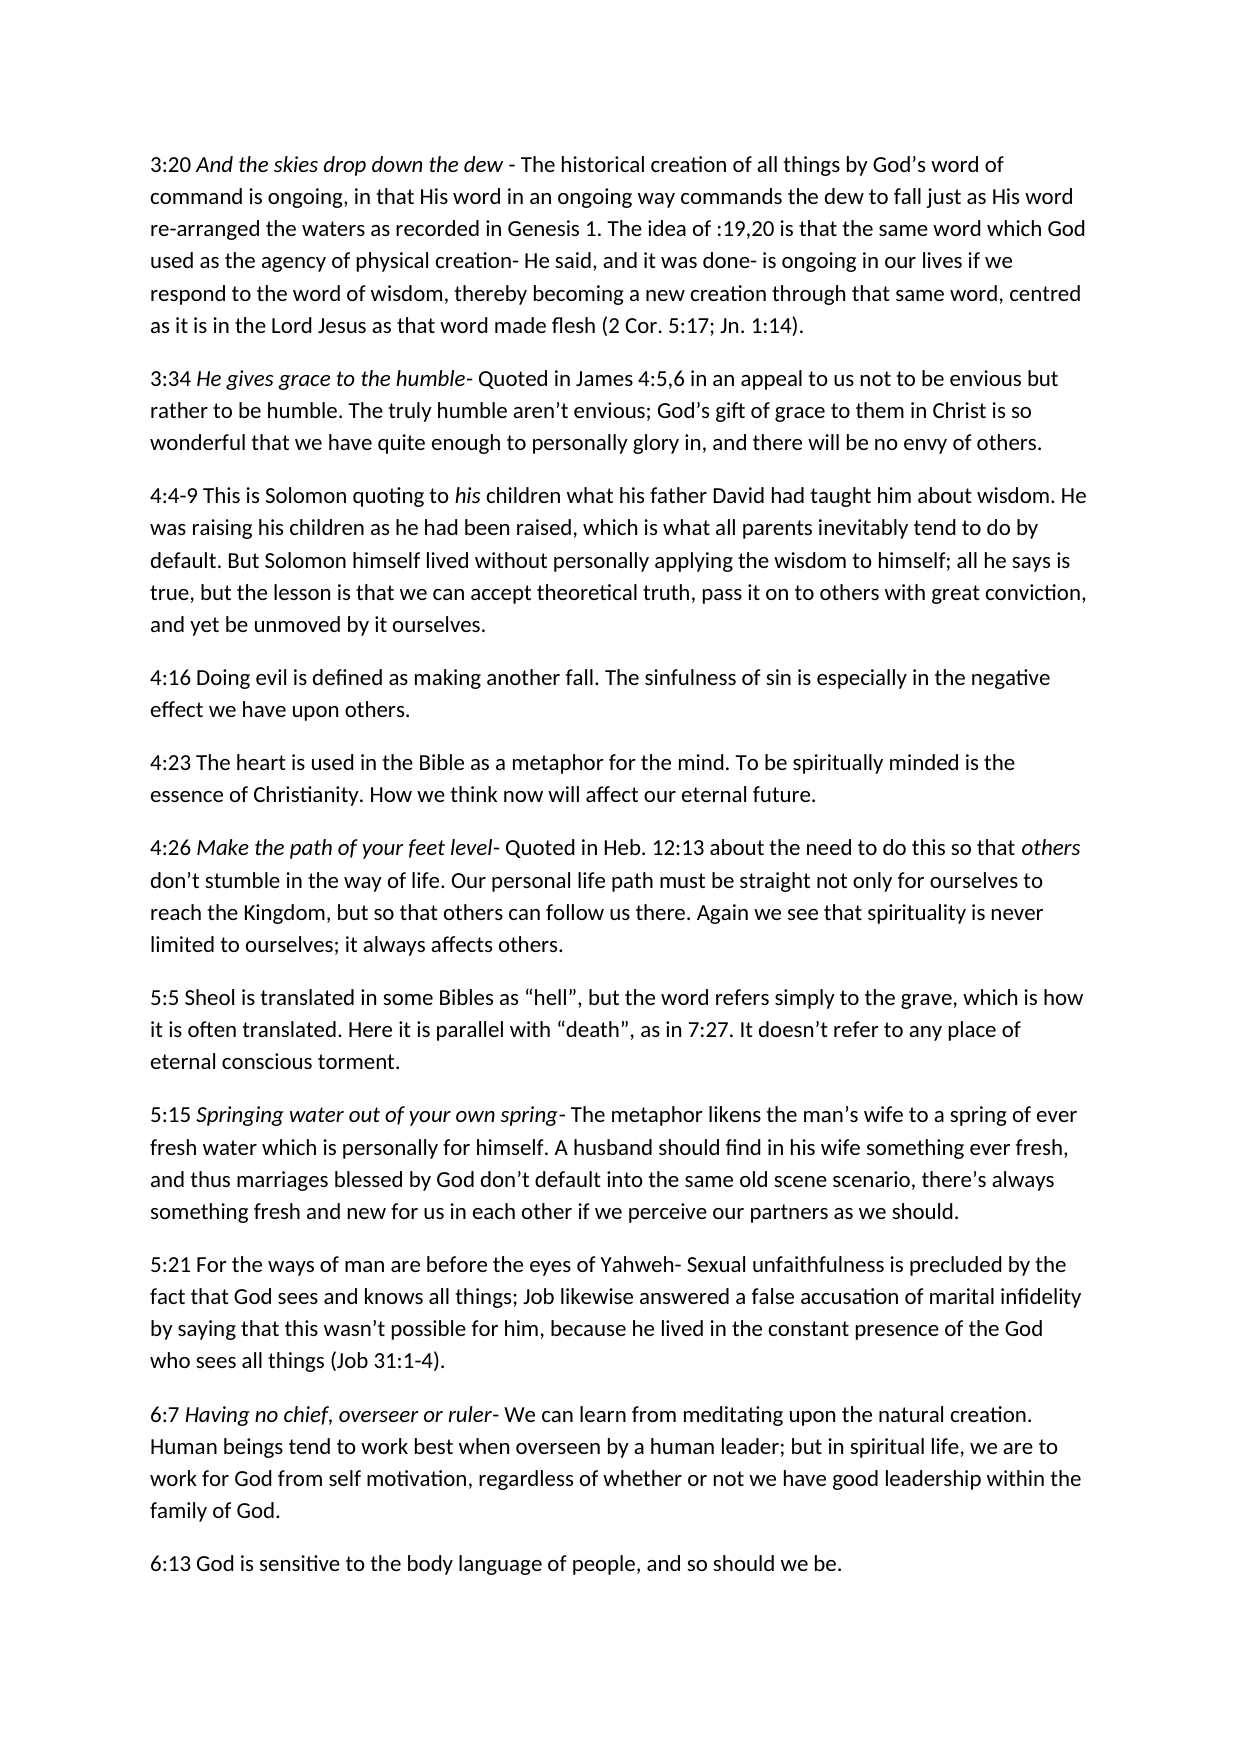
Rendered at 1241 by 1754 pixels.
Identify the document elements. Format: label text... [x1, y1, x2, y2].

text 3:34 He gives grace to the humble- Quoted in James 4:5,6 in an appeal to us not to be envious but rather to be humble. The truly humble aren’t envious; God’s gift of grace to them in Christ is so wonderful that we have quite enough to personally glory in, and there will be no envy of others. [150, 364, 1090, 456]
text 5:5 Sheol is translated in some Bibles as “hell”, but the word refers simply to the grave, which is how it is often translated. Here it is parallel with “death”, as in 7:27. It doesn’t refer to any place of eternal conscious torment. [150, 983, 1090, 1076]
text 5:21 For the ways of man are before the eyes of Yahweh- Sexual unfaithfulness is precluded by the fact that God sees and knows all things; Job likewise answered a false accusation of marital infidelity by saying that this wasn’t possible for him, because he lived in the constant presence of the God who sees all things (Job 31:1-4). [150, 1250, 1090, 1375]
text 3:20 And the skies drop down the dew - The historical creation of all things by God’s word of command is ongoing, in that His word in an ongoing way commands the dew to fall just as His word re-arranged the waters as recorded in Genesis 1. The idea of :19,20 is that the same word which God used as the agency of physical creation- He said, and it was done- is ongoing in our lives if we respond to the word of wisdom, thereby becoming a new creation through that same word, centred as it is in the Lord Jesus as that word made flesh (2 Cor. 5:17; Jn. 1:14). [150, 150, 1090, 339]
text 4:23 The heart is used in the Bible as a metaphor for the mind. To be spiritually minded is the essence of Christianity. How we think now will affect our eternal future. [150, 748, 1090, 808]
text 4:26 Make the path of your feet level- Quoted in Heb. 12:13 about the need to do this so that others don’t stumble in the way of life. Our personal life path must be straight not only for ourselves to reach the Kingdom, but so that others can follow us there. Again we see that spirituality is never limited to ourselves; it always affects others. [150, 833, 1090, 958]
text 4:16 Doing evil is defined as making another fall. The sinfulness of sin is especially in the negative effect we have upon others. [150, 663, 1090, 723]
text 6:7 Having no chief, overseer or ruler- We can learn from meditating upon the natural creation. Human beings tend to work best when overseen by a human leader; but in spiritual life, we are to work for God from self motivation, regardless of whether or not we have good leadership within the family of God. [150, 1400, 1090, 1524]
text 5:15 Springing water out of your own spring- The metaphor likens the man’s wife to a spring of ever fresh water which is personally for himself. A husband should find in his wife something ever fresh, and thus marriages blessed by God don’t default into the same old scene scenario, there’s always something fresh and new for us in each other if we perceive our partners as we should. [150, 1101, 1090, 1225]
text 4:4-9 This is Solomon quoting to his children what his father David had taught him about wisdom. He was raising his children as he had been raised, which is what all parents inevitably tend to do by default. But Solomon himself lived without personally applying the wisdom to himself; all he says is true, but the lesson is that we can accept theoretical truth, pass it on to others with great conviction, and yet be unmoved by it ourselves. [150, 481, 1090, 638]
text 6:13 God is sensitive to the body language of people, and so should we be. [150, 1549, 1090, 1577]
